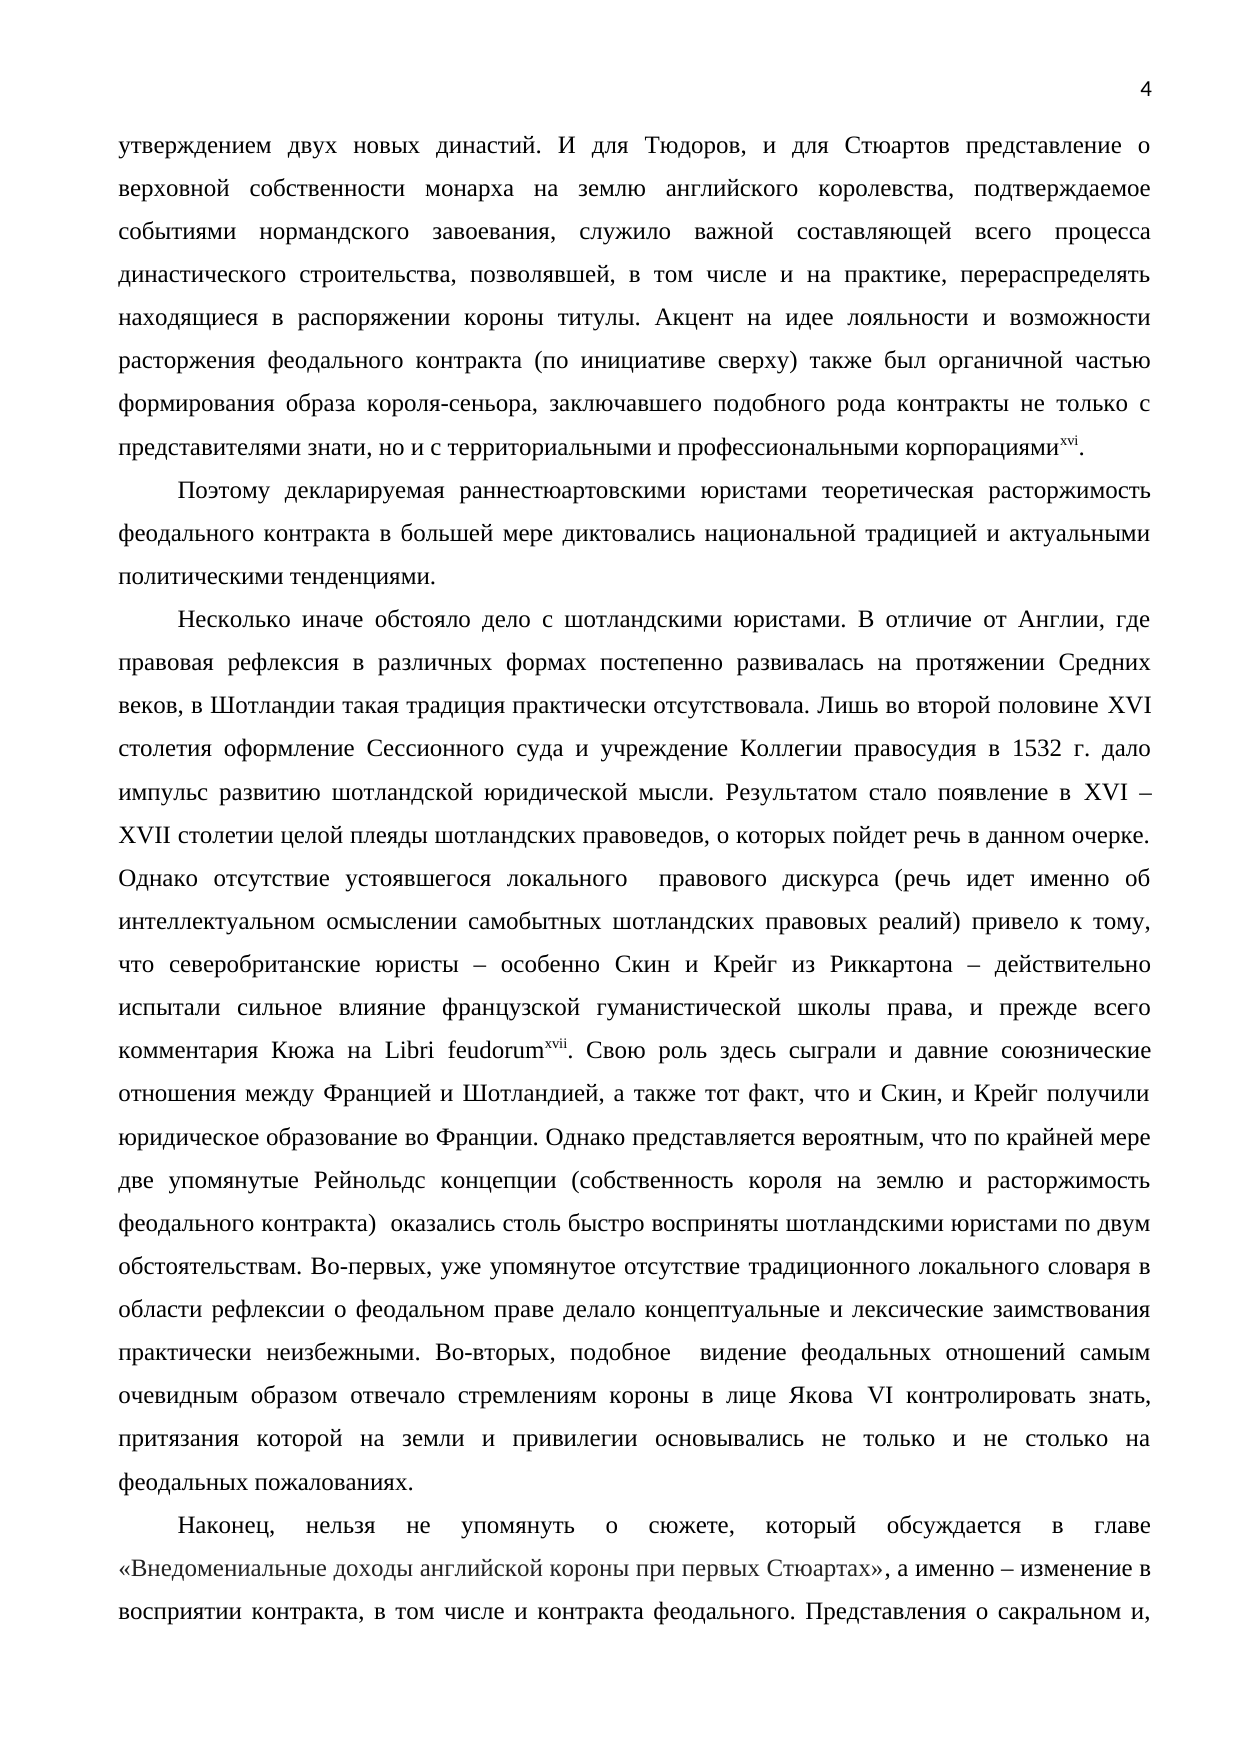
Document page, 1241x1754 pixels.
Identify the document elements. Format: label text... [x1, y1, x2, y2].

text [118, 1510, 1152, 1625]
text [118, 130, 1152, 460]
text Поэтому декларируемая раннестюартовскими юристами теоретическая расторжимость феодального контракта в большей мере диктовались национальной традицией и актуальными политическими тенденциями. [118, 475, 1152, 590]
text Несколько иначе обстояло дело с шотландскими юристами. В отличие от Англии, где правовая рефлексия в различных формах постепенно развивалась на протяжении Средних веков, в Шотландии такая традиция практически отсутствовала. Лишь во второй половине XVI столетия оформление Сессионного суда и учреждение Коллегии правосудия в 1532 г. дало импульс развитию шотландской юридической мысли. Результатом стало появление в XVI – XVII столетии целой плеяды шотландских правоведов, о которых пойдет речь в данном очерке. Однако отсутствие устоявшегося локального правового дискурса (речь идет именно об интеллектуальном осмыслении самобытных шотландских правовых реалий) привело к тому, что северобританские юристы – особенно Скин и Крейг из Риккартона – действительно испытали сильное влияние французской гуманистической школы права, и прежде всего комментария Кюжа на Libri feudorum. Свою роль здесь сыграли и давние союзнические отношения между Францией и Шотландией, а также тот факт, что и Скин, и Крейг получили юридическое образование во Франции. Однако представляется вероятным, что по крайней мере две упомянутые Рейнольдс концепции (собственность короля на землю и расторжимость феодального контракта) оказались столь быстро восприняты шотландскими юристами по двум обстоятельствам. Во-первых, уже упомянутое отсутствие традиционного локального словаря в области рефлексии о феодальном праве делало концептуальные и лексические заимствования практически неизбежными. Во-вторых, подобное видение феодальных отношений самым очевидным образом отвечало стремлениям короны в лице Якова VI контролировать знать, притязания которой на земли и привилегии основывались не только и не столько на феодальных пожалованиях. [118, 604, 1152, 1495]
